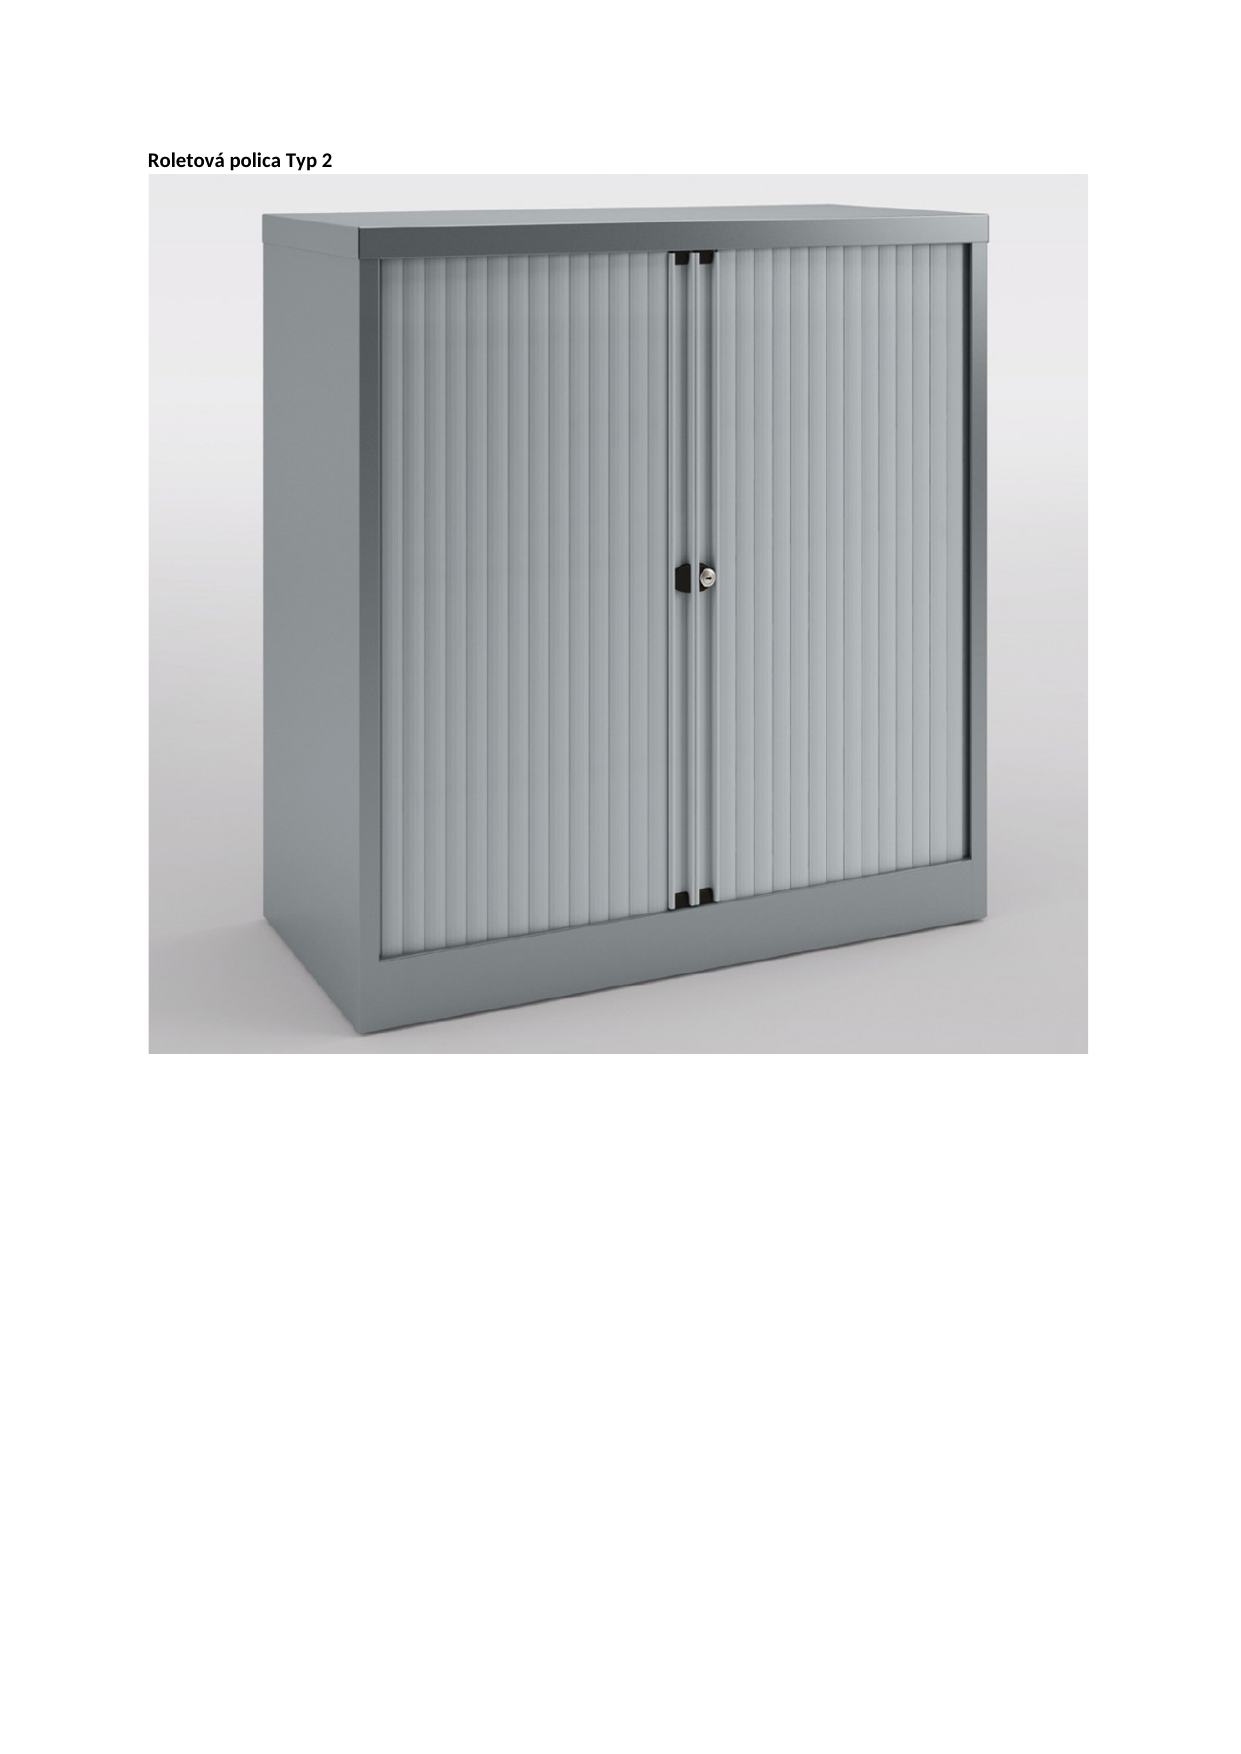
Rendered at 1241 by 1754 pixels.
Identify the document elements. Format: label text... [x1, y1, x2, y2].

picture [147, 174, 1087, 1052]
text Roletová polica Typ 2 [148, 148, 1093, 173]
